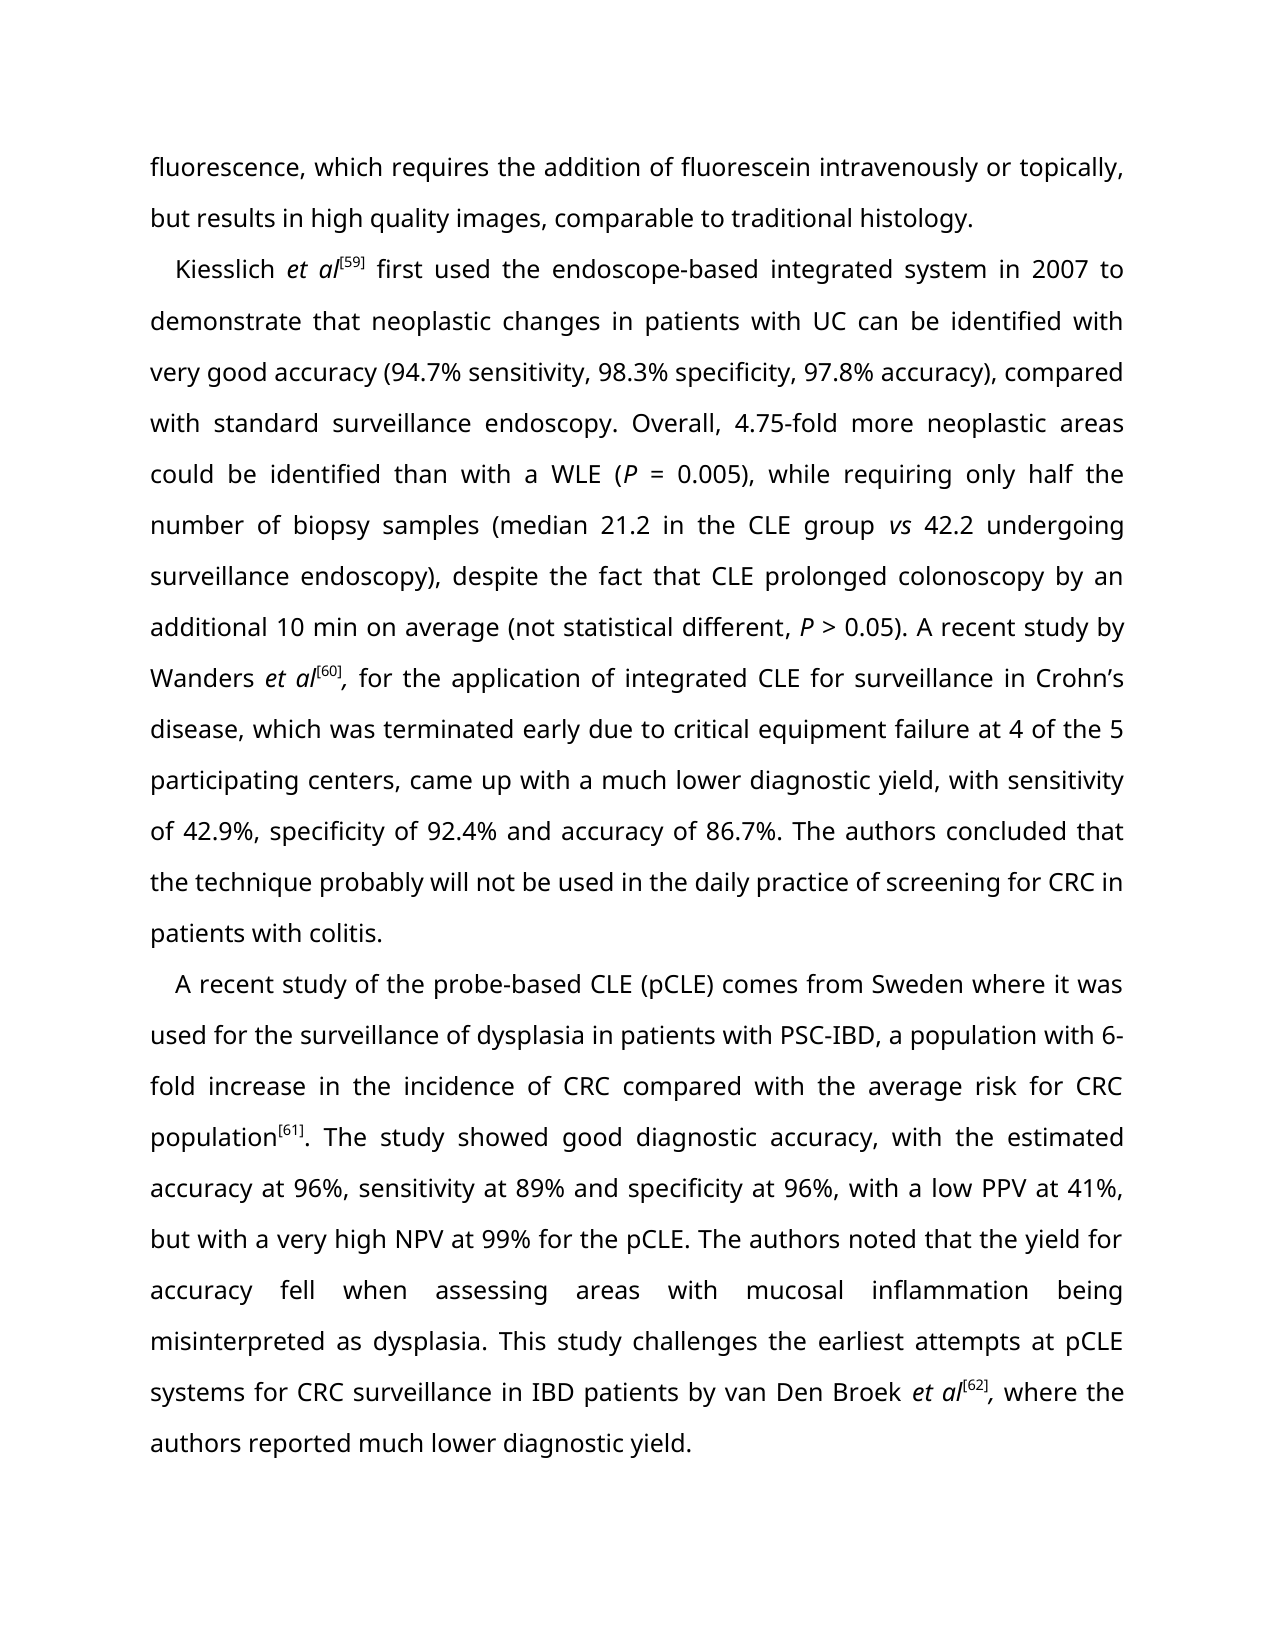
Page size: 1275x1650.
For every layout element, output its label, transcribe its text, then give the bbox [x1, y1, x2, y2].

text Kiesslich et al[59] first used the endoscope-based integrated system in 2007 to demonstrate that neoplastic changes in patients with UC can be identified with very good accuracy (94.7% sensitivity, 98.3% specificity, 97.8% accuracy), compared with standard surveillance endoscopy. Overall, 4.75-fold more neoplastic areas could be identified than with a WLE (P = 0.005), while requiring only half the number of biopsy samples (median 21.2 in the CLE group vs 42.2 undergoing surveillance endoscopy), despite the fact that CLE prolonged colonoscopy by an additional 10 min on average (not statistical different, P > 0.05). A recent study by Wanders et al[60], for the application of integrated CLE for surveillance in Crohn’s disease, which was terminated early due to critical equipment failure at 4 of the 5 participating centers, came up with a much lower diagnostic yield, with sensitivity of 42.9%, specificity of 92.4% and accuracy of 86.7%. The authors concluded that the technique probably will not be used in the daily practice of screening for CRC in patients with colitis. [150, 252, 1125, 950]
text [150, 150, 1125, 235]
text A recent study of the probe-based CLE (pCLE) comes from Sweden where it was used for the surveillance of dysplasia in patients with PSC-IBD, a population with 6-fold increase in the incidence of CRC compared with the average risk for CRC population[61]. The study showed good diagnostic accuracy, with the estimated accuracy at 96%, sensitivity at 89% and specificity at 96%, with a low PPV at 41%, but with a very high NPV at 99% for the pCLE. The authors noted that the yield for accuracy fell when assessing areas with mucosal inflammation being misinterpreted as dysplasia. This study challenges the earliest attempts at pCLE systems for CRC surveillance in IBD patients by van Den Broek et al[62], where the authors reported much lower diagnostic yield. [150, 967, 1125, 1460]
